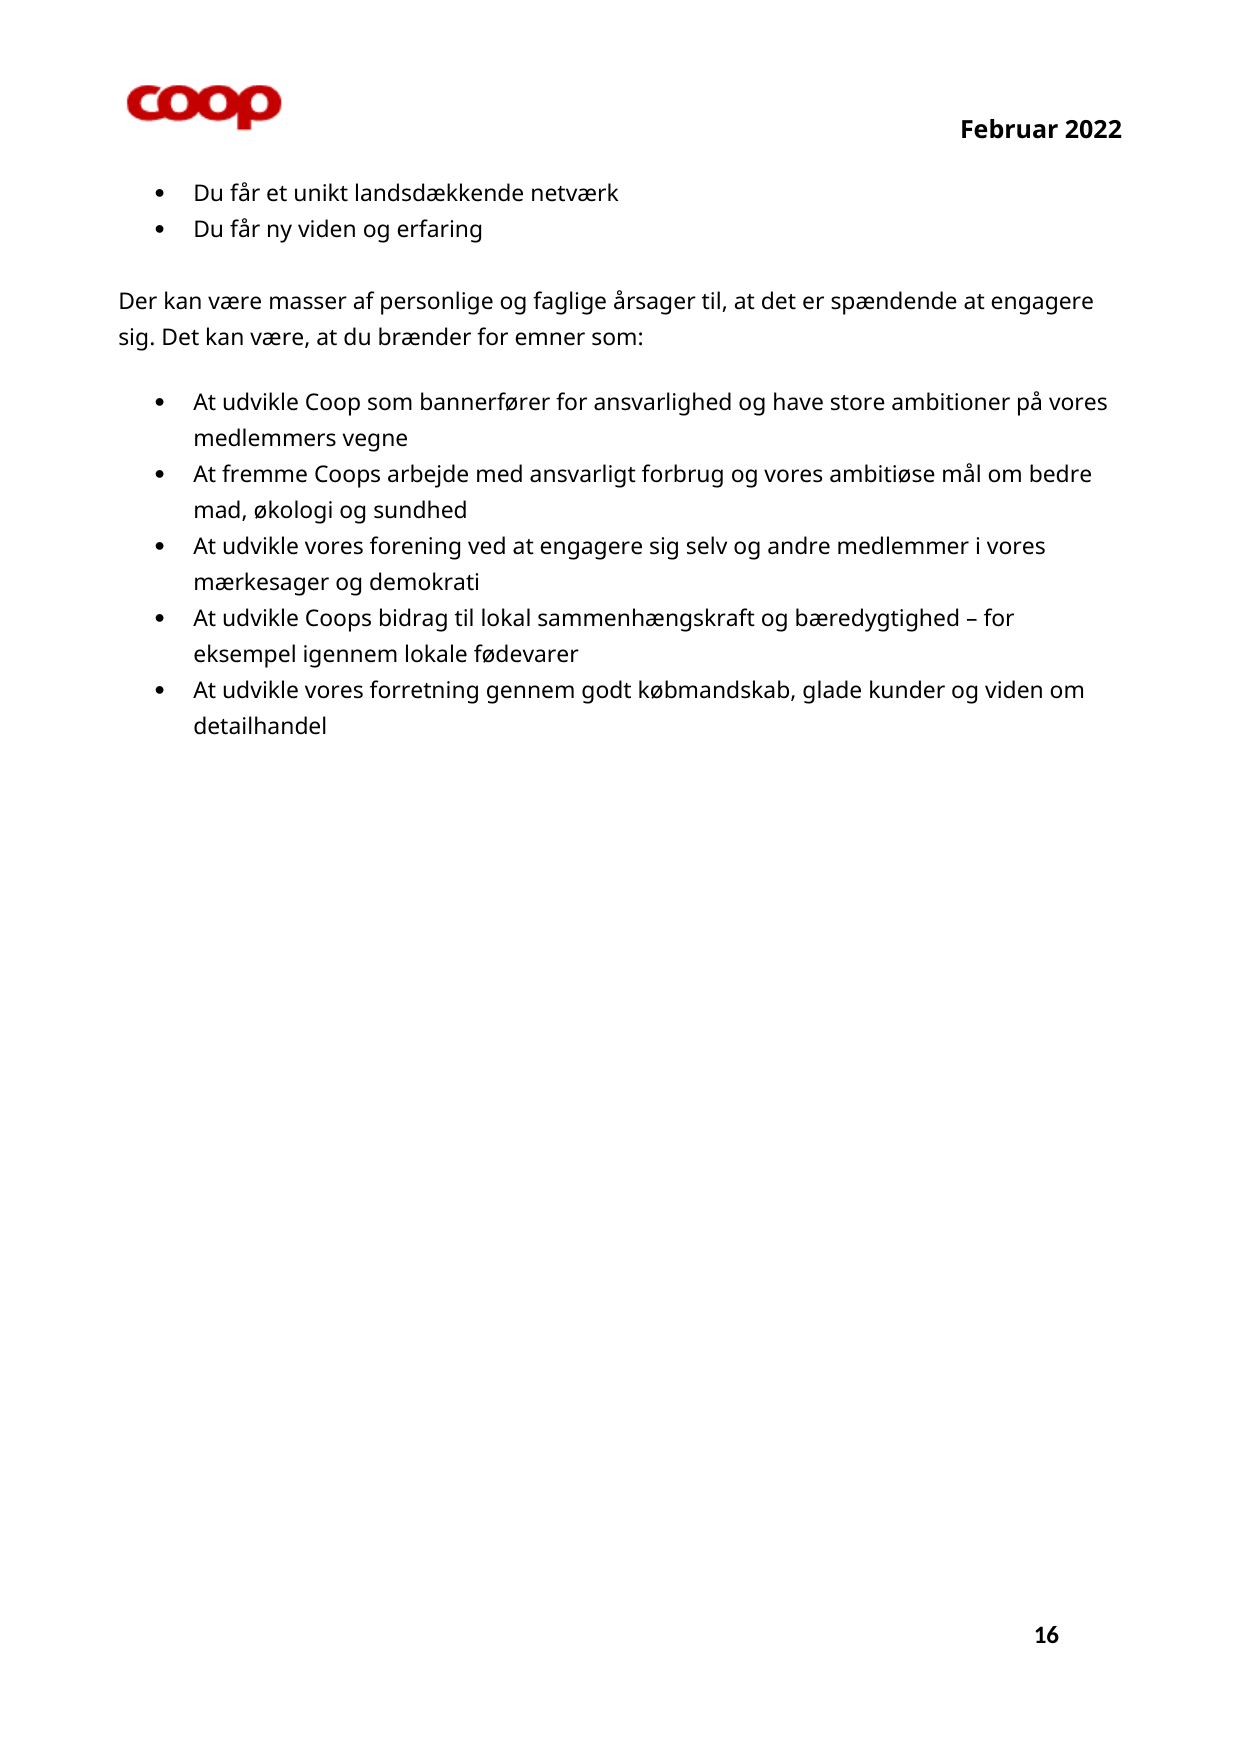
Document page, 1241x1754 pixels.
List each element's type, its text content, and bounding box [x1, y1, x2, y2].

list At udvikle Coop som bannerfører for ansvarlighed og have store ambitioner på vores medlemmers vegne [156, 386, 1122, 453]
picture [118, 73, 294, 139]
list At fremme Coops arbejde med ansvarligt forbrug og vores ambitiøse mål om bedre mad, økologi og sundhed [156, 458, 1122, 525]
text Der kan være masser af personlige og faglige årsager til, at det er spændende at engagere sig. Det kan være, at du brænder for emner som: [118, 285, 1122, 382]
list At udvikle vores forretning gennem godt købmandskab, glade kunder og viden om detailhandel [156, 674, 1122, 741]
list At udvikle Coops bidrag til lokal sammenhængskraft og bæredygtighed – for eksempel igennem lokale fødevarer [156, 602, 1122, 669]
list Du får et unikt landsdækkende netværk [156, 177, 1122, 208]
list Du får ny viden og erfaring [156, 213, 1122, 244]
list At udvikle vores forening ved at engagere sig selv og andre medlemmer i vores mærkesager og demokrati [156, 530, 1122, 597]
